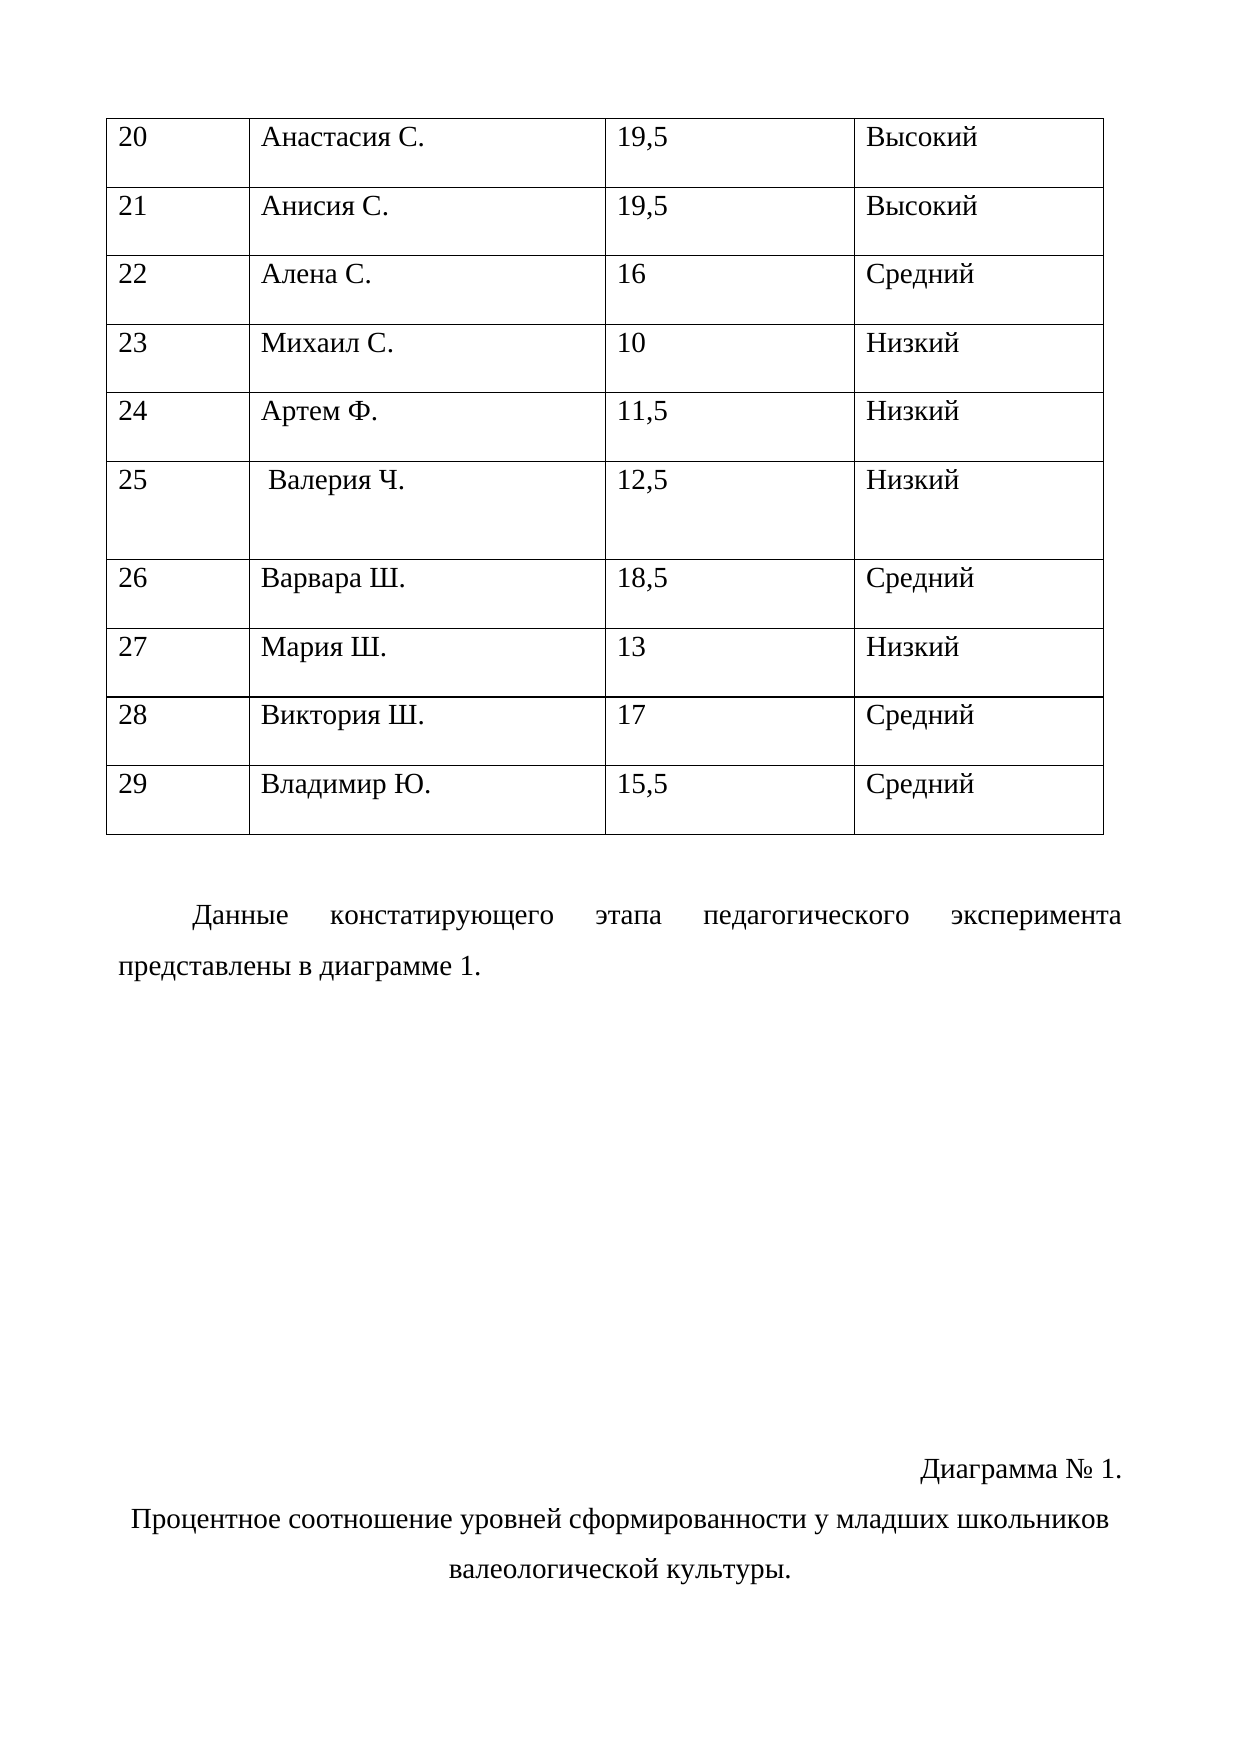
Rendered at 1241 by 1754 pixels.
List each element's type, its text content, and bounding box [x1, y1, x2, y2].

table_cell Варвара Ш. [250, 560, 605, 628]
table_cell 19,5 [606, 188, 854, 255]
table_cell 19,5 [606, 119, 854, 187]
table_cell Низкий [855, 462, 1103, 559]
table_cell Средний [855, 766, 1103, 833]
table_cell 12,5 [606, 462, 854, 559]
table_cell 21 [107, 188, 249, 255]
table_cell Владимир Ю. [250, 766, 605, 833]
table_cell 28 [107, 698, 249, 765]
text Данные констатирующего этапа педагогического эксперимента представлены в диаграмме 1. [118, 897, 1122, 981]
table_cell Анастасия С. [250, 119, 605, 187]
table_cell Артем Ф. [250, 393, 605, 461]
table_cell 26 [107, 560, 249, 628]
table_cell 17 [606, 698, 854, 765]
table_cell 22 [107, 256, 249, 324]
text Диаграмма № 1. [118, 1451, 1122, 1484]
table_cell Михаил С. [250, 325, 605, 392]
table_cell 11,5 [606, 393, 854, 461]
table_cell Алена С. [250, 256, 605, 324]
table_cell 20 [107, 119, 249, 187]
table_cell Средний [855, 698, 1103, 765]
table_cell 18,5 [606, 560, 854, 628]
table_cell Средний [855, 560, 1103, 628]
table_cell 23 [107, 325, 249, 392]
table_cell Мария Ш. [250, 629, 605, 696]
table_cell 29 [107, 766, 249, 833]
table_cell Виктория Ш. [250, 698, 605, 765]
table_cell Низкий [855, 629, 1103, 696]
table_cell 13 [606, 629, 854, 696]
table_cell 16 [606, 256, 854, 324]
table_cell 24 [107, 393, 249, 461]
table_cell 27 [107, 629, 249, 696]
table_cell Валерия Ч. [250, 462, 605, 559]
table_cell Низкий [855, 325, 1103, 392]
table_cell 25 [107, 462, 249, 559]
table_cell Средний [855, 256, 1103, 324]
text Процентное соотношение уровней сформированности у младших школьников валеологической культуры. [118, 1501, 1122, 1585]
table_cell Анисия С. [250, 188, 605, 255]
table_cell Высокий [855, 188, 1103, 255]
table_cell Высокий [855, 119, 1103, 187]
table_cell 15,5 [606, 766, 854, 833]
table_cell 10 [606, 325, 854, 392]
table_cell Низкий [855, 393, 1103, 461]
